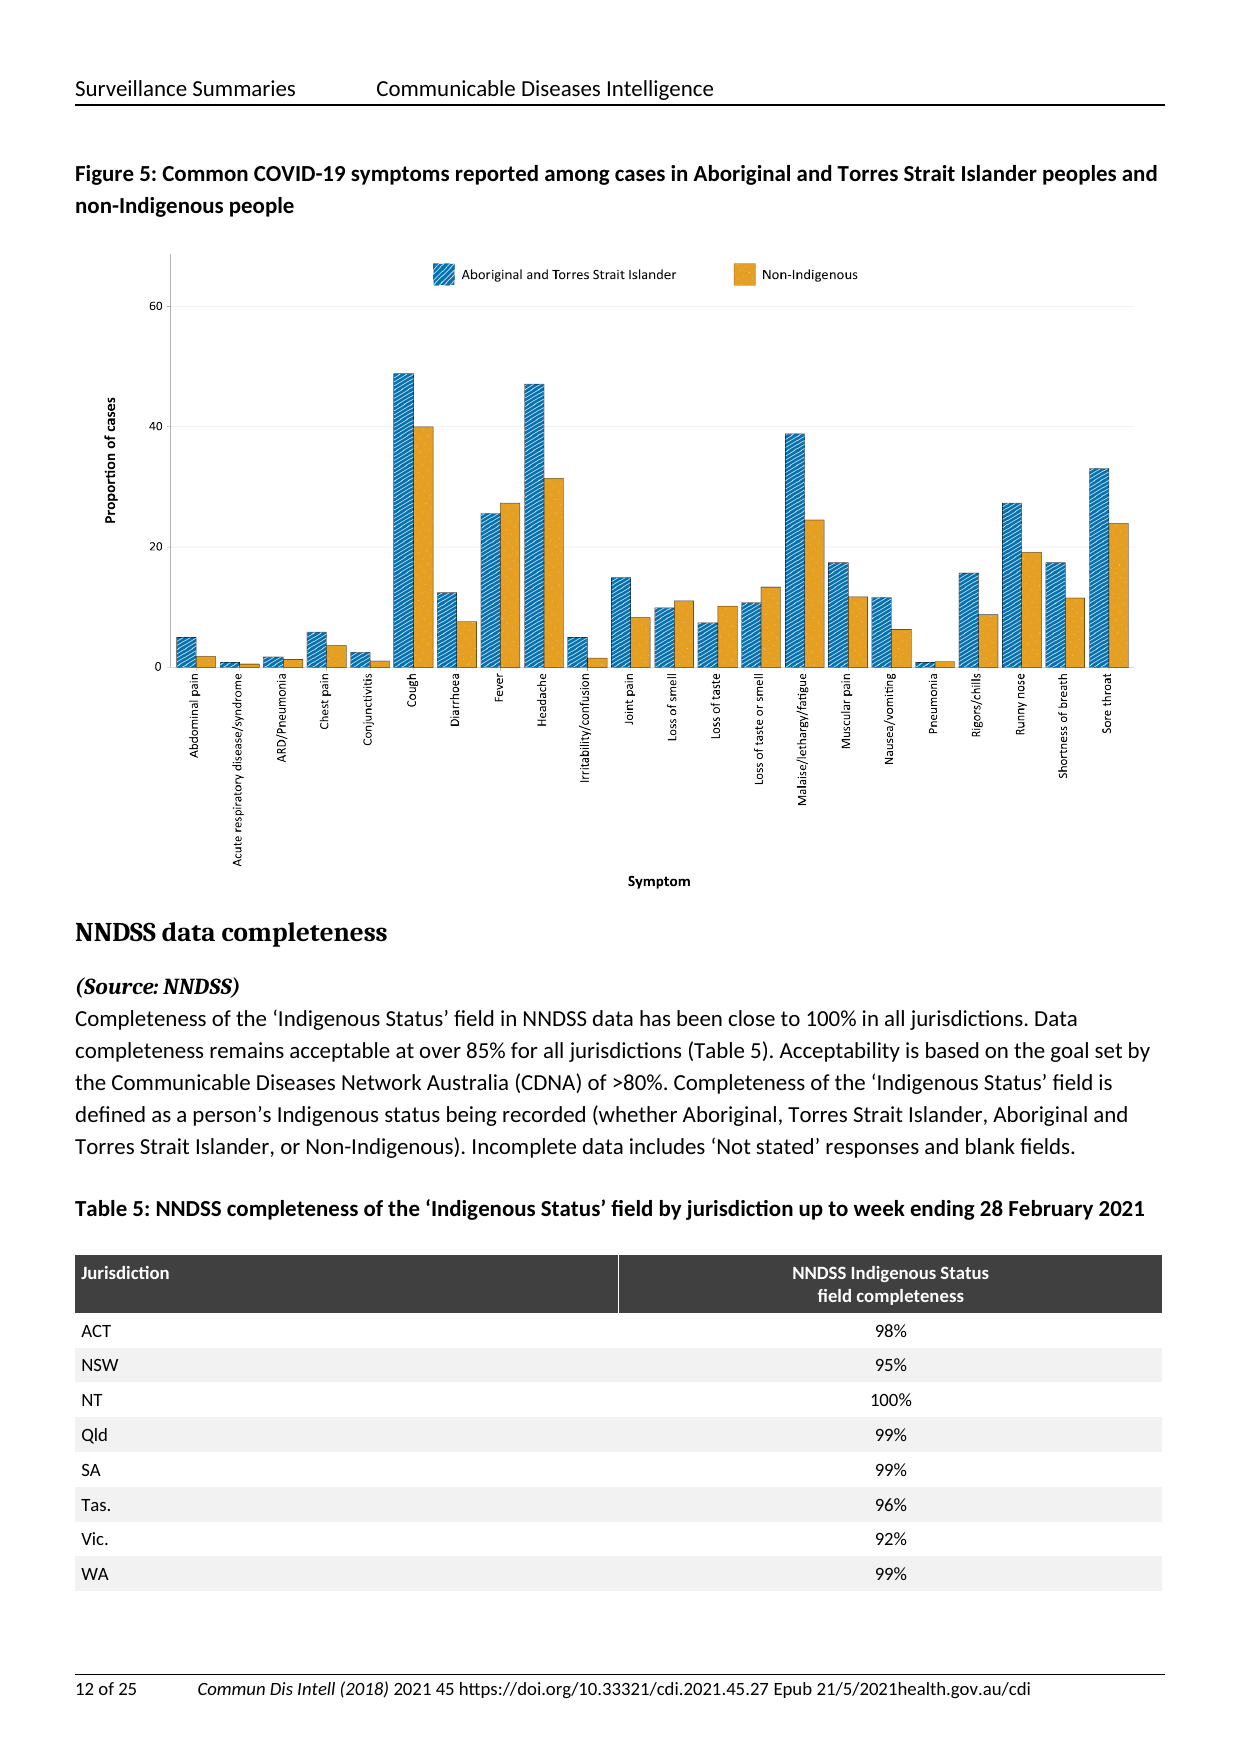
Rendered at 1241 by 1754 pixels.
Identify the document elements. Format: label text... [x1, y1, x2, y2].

table_cell NSW [75, 1348, 619, 1382]
text Completeness of the ‘Indigenous Status’ field in NNDSS data has been close to 100% in all jurisdictions. Data completeness remains acceptable at over 85% for all jurisdictions (Table 5). Acceptability is based on the goal set by the Communicable Diseases Network Australia (CDNA) of >80%. Completeness of the ‘Indigenous Status’ field is defined as a person’s Indigenous status being recorded (whether Aboriginal, Torres Strait Islander, Aboriginal and Torres Strait Islander, or Non-Indigenous). Incomplete data includes ‘Not stated’ responses and blank fields. [75, 1004, 1165, 1161]
subtitle NNDSS data completeness [75, 917, 1165, 949]
picture [104, 252, 1136, 893]
table_cell 99% [619, 1417, 1162, 1452]
table_cell 96% [619, 1487, 1162, 1522]
table_cell 92% [619, 1522, 1162, 1556]
table_cell SA [75, 1452, 619, 1487]
table_cell ACT [75, 1313, 619, 1348]
table_cell 95% [619, 1348, 1162, 1382]
subtitle (Source: NNDSS) [75, 974, 1165, 1000]
table_cell 99% [619, 1556, 1162, 1591]
text Table 5: NNDSS completeness of the ‘Indigenous Status’ field by jurisdiction up to week ending 28 February 2021 [75, 1194, 1165, 1222]
table_header Jurisdiction [75, 1255, 618, 1313]
text Figure 5: Common COVID-19 symptoms reported among cases in Aboriginal and Torres Strait Islander peoples and non-Indigenous people [75, 159, 1165, 219]
table_cell Tas. [75, 1487, 619, 1522]
table_cell NT [75, 1383, 619, 1417]
table_cell Qld [75, 1417, 619, 1452]
table_cell 98% [619, 1313, 1162, 1348]
table_header NNDSS Indigenous Status field completeness [619, 1255, 1162, 1313]
table_cell 100% [619, 1383, 1162, 1417]
table_cell Vic. [75, 1522, 619, 1556]
table_cell 99% [619, 1452, 1162, 1487]
table_cell WA [75, 1556, 619, 1591]
